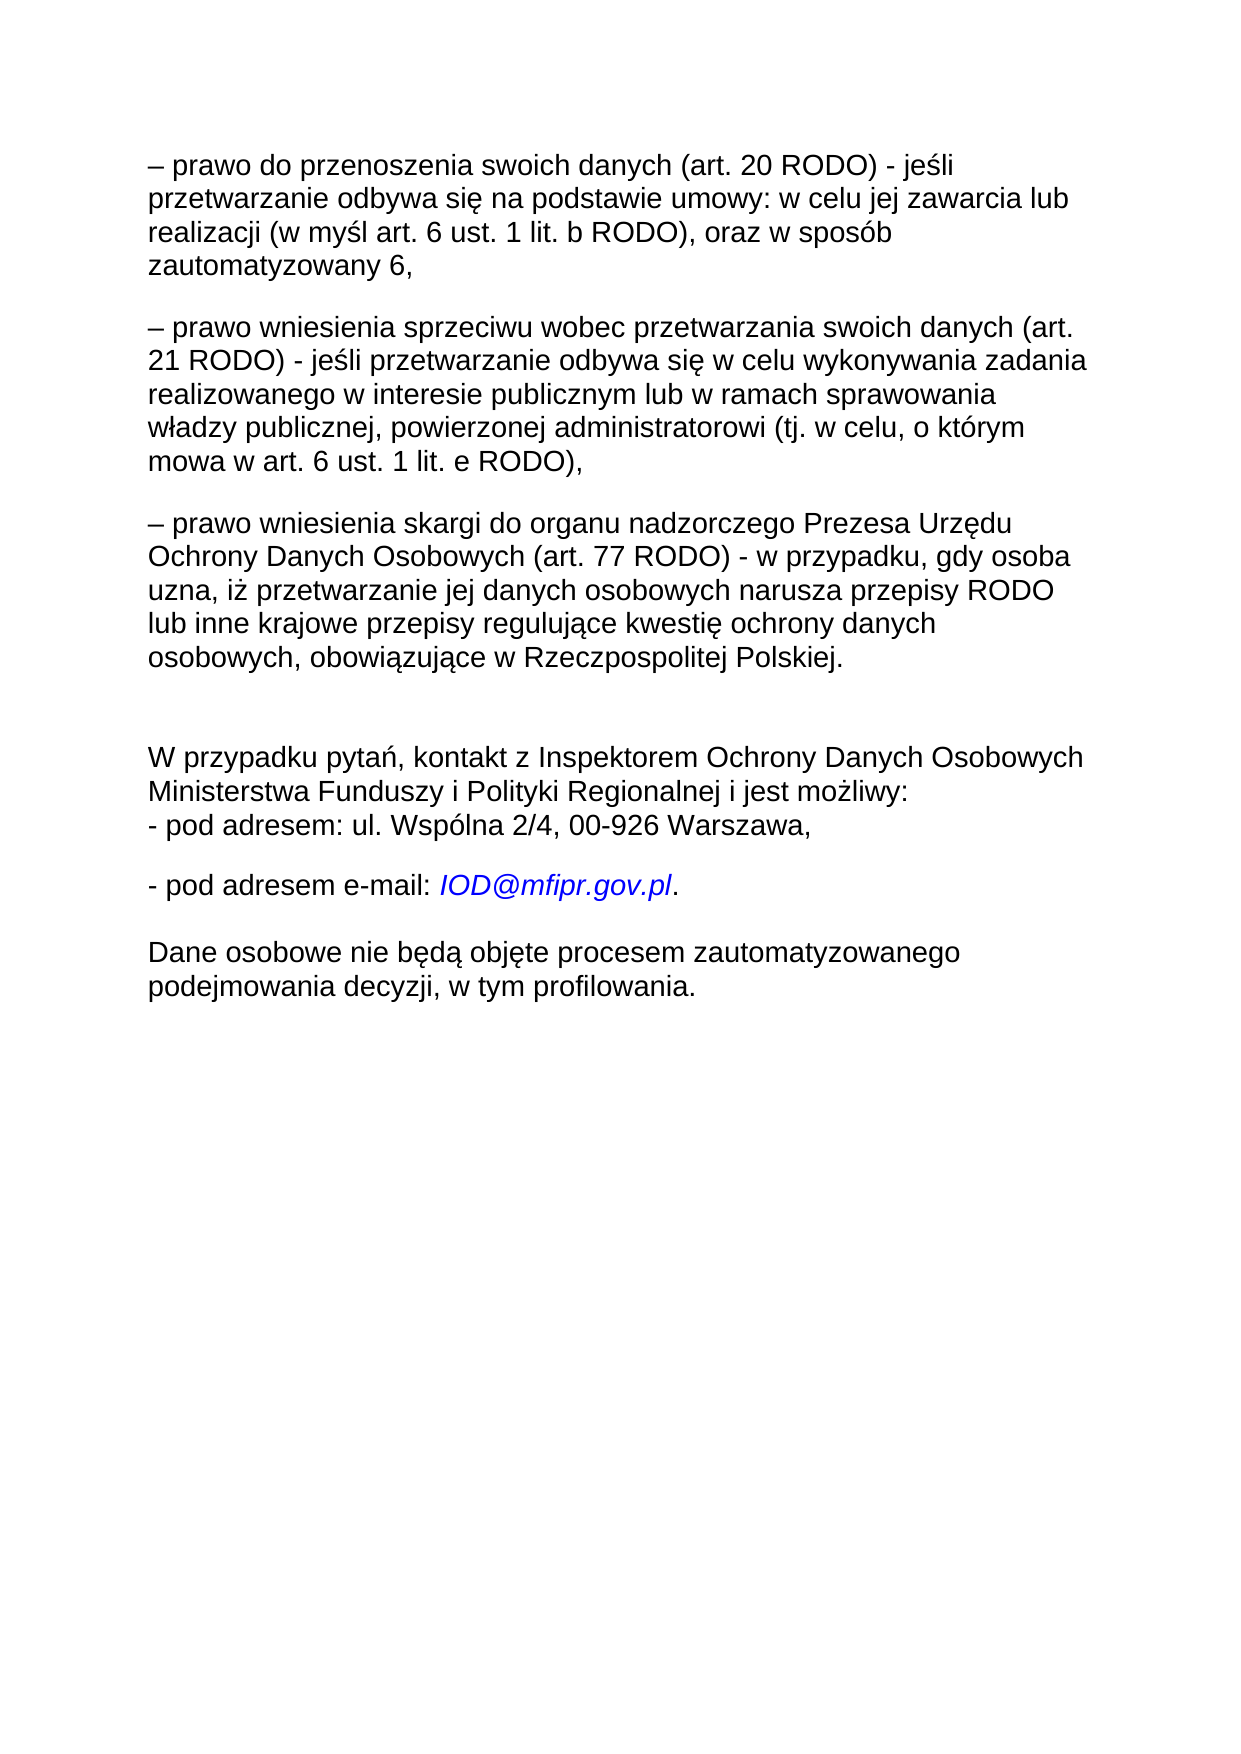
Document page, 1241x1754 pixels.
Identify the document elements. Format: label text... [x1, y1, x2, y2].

text ‒ prawo do przenoszenia swoich danych (art. 20 RODO) - jeśli przetwarzanie odbywa się na podstawie umowy: w celu jej zawarcia lub realizacji (w myśl art. 6 ust. 1 lit. b RODO), oraz w sposób zautomatyzowany 6, [148, 148, 1093, 282]
text - pod adresem: ul. Wspólna 2/4, 00-926 Warszawa, [148, 808, 1093, 841]
text W przypadku pytań, kontakt z Inspektorem Ochrony Danych Osobowych Ministerstwa Funduszy i Polityki Regionalnej i jest możliwy: [148, 741, 1093, 808]
text ‒ prawo wniesienia sprzeciwu wobec przetwarzania swoich danych (art. 21 RODO) - jeśli przetwarzanie odbywa się w celu wykonywania zadania realizowanego w interesie publicznym lub w ramach sprawowania władzy publicznej, powierzonej administratorowi (tj. w celu, o którym mowa w art. 6 ust. 1 lit. e RODO), [148, 310, 1093, 478]
text ‒ prawo wniesienia skargi do organu nadzorczego Prezesa Urzędu Ochrony Danych Osobowych (art. 77 RODO) - w przypadku, gdy osoba uzna, iż przetwarzanie jej danych osobowych narusza przepisy RODO lub inne krajowe przepisy regulujące kwestię ochrony danych osobowych, obowiązujące w Rzeczpospolitej Polskiej. [148, 506, 1093, 673]
text Dane osobowe nie będą objęte procesem zautomatyzowanego podejmowania decyzji, w tym profilowania. [148, 935, 1093, 1002]
text - pod adresem e-mail: IOD@mfipr.gov.pl. [148, 868, 1093, 902]
